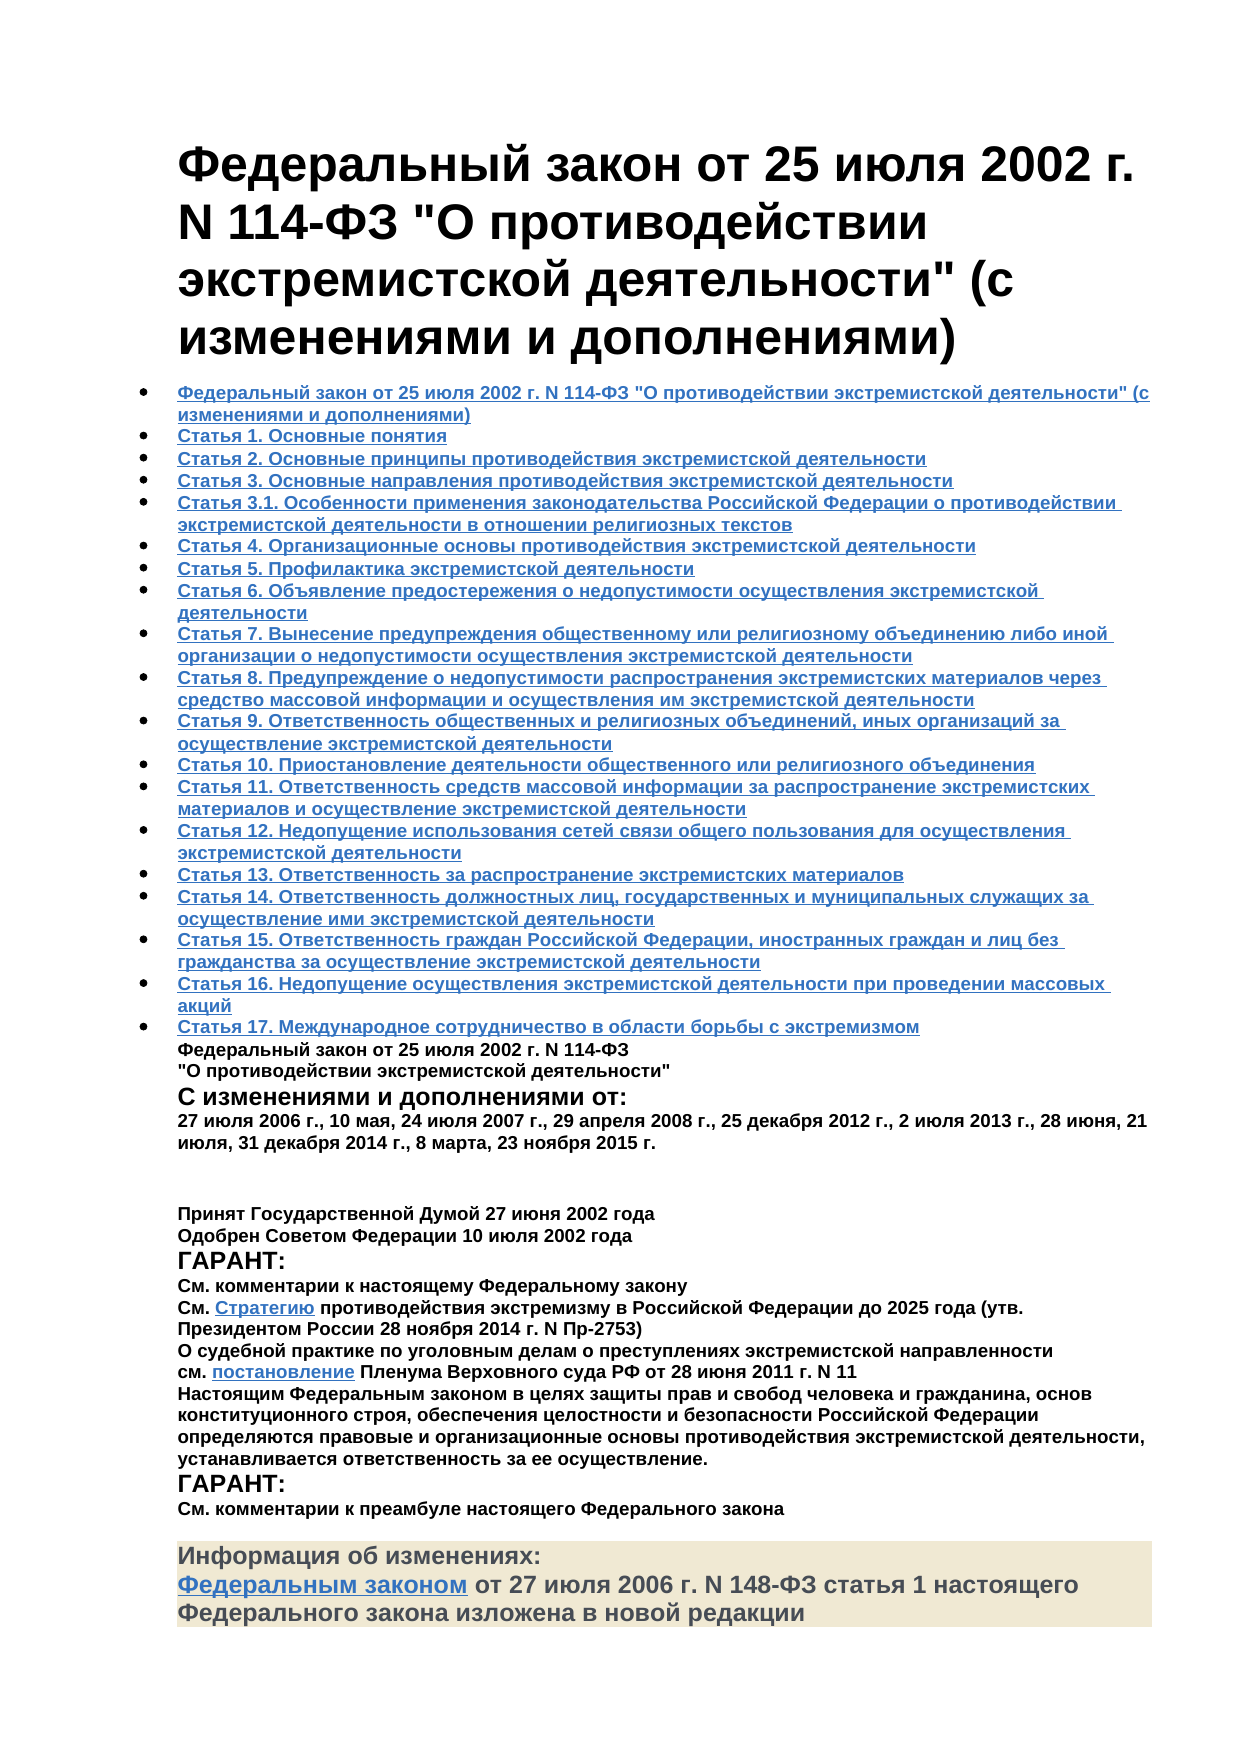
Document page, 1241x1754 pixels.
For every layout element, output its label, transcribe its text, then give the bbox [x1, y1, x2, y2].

list Статья 6. Объявление предостережения о недопустимости осуществления экстремистской деятельности [140, 579, 1152, 623]
text Федеральный закон от 25 июля 2002 г. N 114-ФЗ "О противодействии экстремистской деятельности" (с изменениями и дополнениями) [177, 135, 1152, 365]
text См. комментарии к преамбуле настоящего Федерального закона [177, 1498, 1152, 1519]
list Статья 3.1. Особенности применения законодательства Российской Федерации о противодействии экстремистской деятельности в отношении религиозных текстов [140, 492, 1152, 535]
text Федеральный закон от 25 июля 2002 г. N 114-ФЗ "О противодействии экстремистской деятельности" [177, 1038, 1152, 1082]
list Статья 17. Международное сотрудничество в области борьбы с экстремизмом [140, 1016, 1152, 1038]
list Статья 10. Приостановление деятельности общественного или религиозного объединения [140, 754, 1152, 776]
list Статья 15. Ответственность граждан Российской Федерации, иностранных граждан и лиц без гражданства за осуществление экстремистской деятельности [140, 929, 1152, 973]
list Федеральный закон от 25 июля 2002 г. N 114-ФЗ "О противодействии экстремистской деятельности" (с изменениями и дополнениями) [140, 382, 1152, 425]
list Статья 3. Основные направления противодействия экстремистской деятельности [140, 469, 1152, 492]
text Принят Государственной Думой 27 июня 2002 года [177, 1203, 1152, 1224]
text Настоящим Федеральным законом в целях защиты прав и свобод человека и гражданина, основ конституционного строя, обеспечения целостности и безопасности Российской Федерации определяются правовые и организационные основы противодействия экстремистской деятельности, устанавливается ответственность за ее осуществление. [177, 1383, 1152, 1469]
list Статья 7. Вынесение предупреждения общественному или религиозному объединению либо иной организации о недопустимости осуществления экстремистской деятельности [140, 623, 1152, 667]
text О судебной практике по уголовным делам о преступлениях экстремистской направленности см. постановление Пленума Верховного суда РФ от 28 июня 2011 г. N 11 [177, 1339, 1152, 1383]
text См. комментарии к настоящему Федеральному закону [177, 1275, 1152, 1296]
text С изменениями и дополнениями от: [177, 1082, 1152, 1110]
list Статья 8. Предупреждение о недопустимости распространения экстремистских материалов через средство массовой информации и осуществления им экстремистской деятельности [140, 667, 1152, 710]
list Статья 13. Ответственность за распространение экстремистских материалов [140, 863, 1152, 885]
text Информация об изменениях: [177, 1541, 1152, 1569]
text ГАРАНТ: [177, 1246, 1152, 1275]
list Статья 2. Основные принципы противодействия экстремистской деятельности [140, 447, 1152, 469]
text Одобрен Советом Федерации 10 июля 2002 года [177, 1224, 1152, 1246]
list Статья 9. Ответственность общественных и религиозных объединений, иных организаций за осуществление экстремистской деятельности [140, 710, 1152, 754]
list Статья 14. Ответственность должностных лиц, государственных и муниципальных служащих за осуществление ими экстремистской деятельности [140, 885, 1152, 929]
text См. Стратегию противодействия экстремизму в Российской Федерации до 2025 года (утв. Президентом России 28 ноября 2014 г. N Пр-2753) [177, 1296, 1152, 1339]
text Федеральным законом от 27 июля 2006 г. N 148-ФЗ статья 1 настоящего Федерального закона изложена в новой редакции [177, 1569, 1152, 1627]
list Статья 1. Основные понятия [140, 425, 1152, 447]
text ГАРАНТ: [177, 1469, 1152, 1498]
list Статья 12. Недопущение использования сетей связи общего пользования для осуществления экстремистской деятельности [140, 820, 1152, 863]
list Статья 5. Профилактика экстремистской деятельности [140, 557, 1152, 579]
list Статья 4. Организационные основы противодействия экстремистской деятельности [140, 535, 1152, 557]
list Статья 16. Недопущение осуществления экстремистской деятельности при проведении массовых акций [140, 973, 1152, 1016]
list Статья 11. Ответственность средств массовой информации за распространение экстремистских материалов и осуществление экстремистской деятельности [140, 776, 1152, 820]
text 27 июля 2006 г., 10 мая, 24 июля 2007 г., 29 апреля 2008 г., 25 декабря 2012 г., 2 июля 2013 г., 28 июня, 21 июля, 31 декабря 2014 г., 8 марта, 23 ноября 2015 г. [177, 1110, 1152, 1153]
